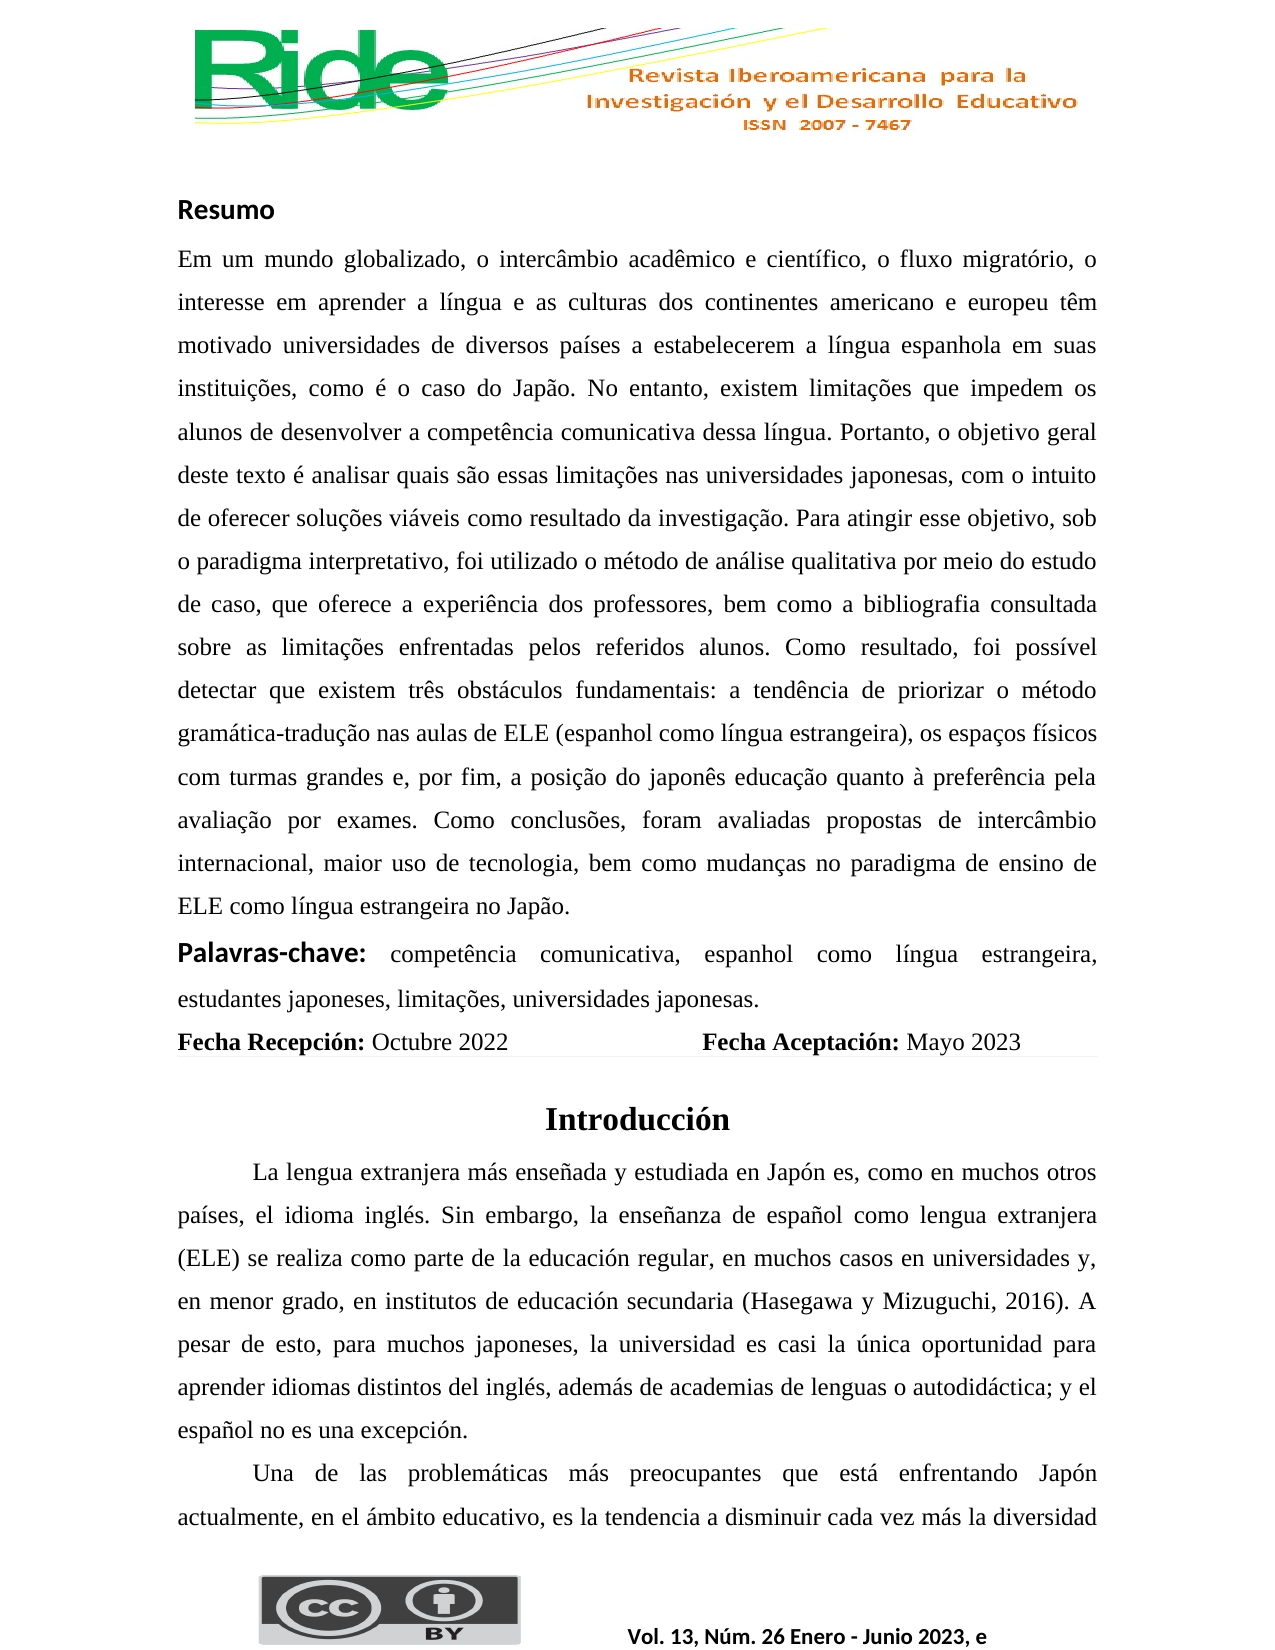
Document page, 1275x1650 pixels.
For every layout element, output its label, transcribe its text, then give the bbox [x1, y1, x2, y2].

text Em um mundo globalizado, o intercâmbio acadêmico e científico, o fluxo migratório, o interesse em aprender a língua e as culturas dos continentes americano e europeu têm motivado universidades de diversos países a estabelecerem a língua espanhola em suas instituições, como é o caso do Japão. No entanto, existem limitações que impedem os alunos de desenvolver a competência comunicativa dessa língua. Portanto, o objetivo geral deste texto é analisar quais são essas limitações nas universidades japonesas, com o intuito de oferecer soluções viáveis ​​como resultado da investigação. Para atingir esse objetivo, sob o paradigma interpretativo, foi utilizado o método de análise qualitativa por meio do estudo de caso, que oferece a experiência dos professores, bem como a bibliografia consultada sobre as limitações enfrentadas pelos referidos alunos. Como resultado, foi possível detectar que existem três obstáculos fundamentais: a tendência de priorizar o método gramática-tradução nas aulas de ELE (espanhol como língua estrangeira), os espaços físicos com turmas grandes e, por fim, a posição do japonês educação quanto à preferência pela avaliação por exames. Como conclusões, foram avaliadas propostas de intercâmbio internacional, maior uso de tecnologia, bem como mudanças no paradigma de ensino de ELE como língua estrangeira no Japão. [177, 244, 1098, 920]
text Palavras-chave: competência comunicativa, espanhol como língua estrangeira, estudantes japoneses, limitações, universidades japonesas. [177, 934, 1098, 1013]
picture [194, 28, 1081, 133]
text La lengua extranjera más enseñada y estudiada en Japón es, como en muchos otros países, el idioma inglés. Sin embargo, la enseñanza de español como lengua extranjera (ELE) se realiza como parte de la educación regular, en muchos casos en universidades y, en menor grado, en institutos de educación secundaria (Hasegawa y Mizuguchi, 2016). A pesar de esto, para muchos japoneses, la universidad es casi la única oportunidad para aprender idiomas distintos del inglés, además de academias de lenguas o autodidáctica; y el español no es una excepción. [177, 1157, 1098, 1444]
picture [258, 1575, 521, 1645]
text Introducción [177, 1099, 1098, 1137]
text Fecha Recepción: Octubre 2022 Fecha Aceptación: Mayo 2023 [177, 1027, 1098, 1056]
text Resumo [177, 191, 1098, 226]
